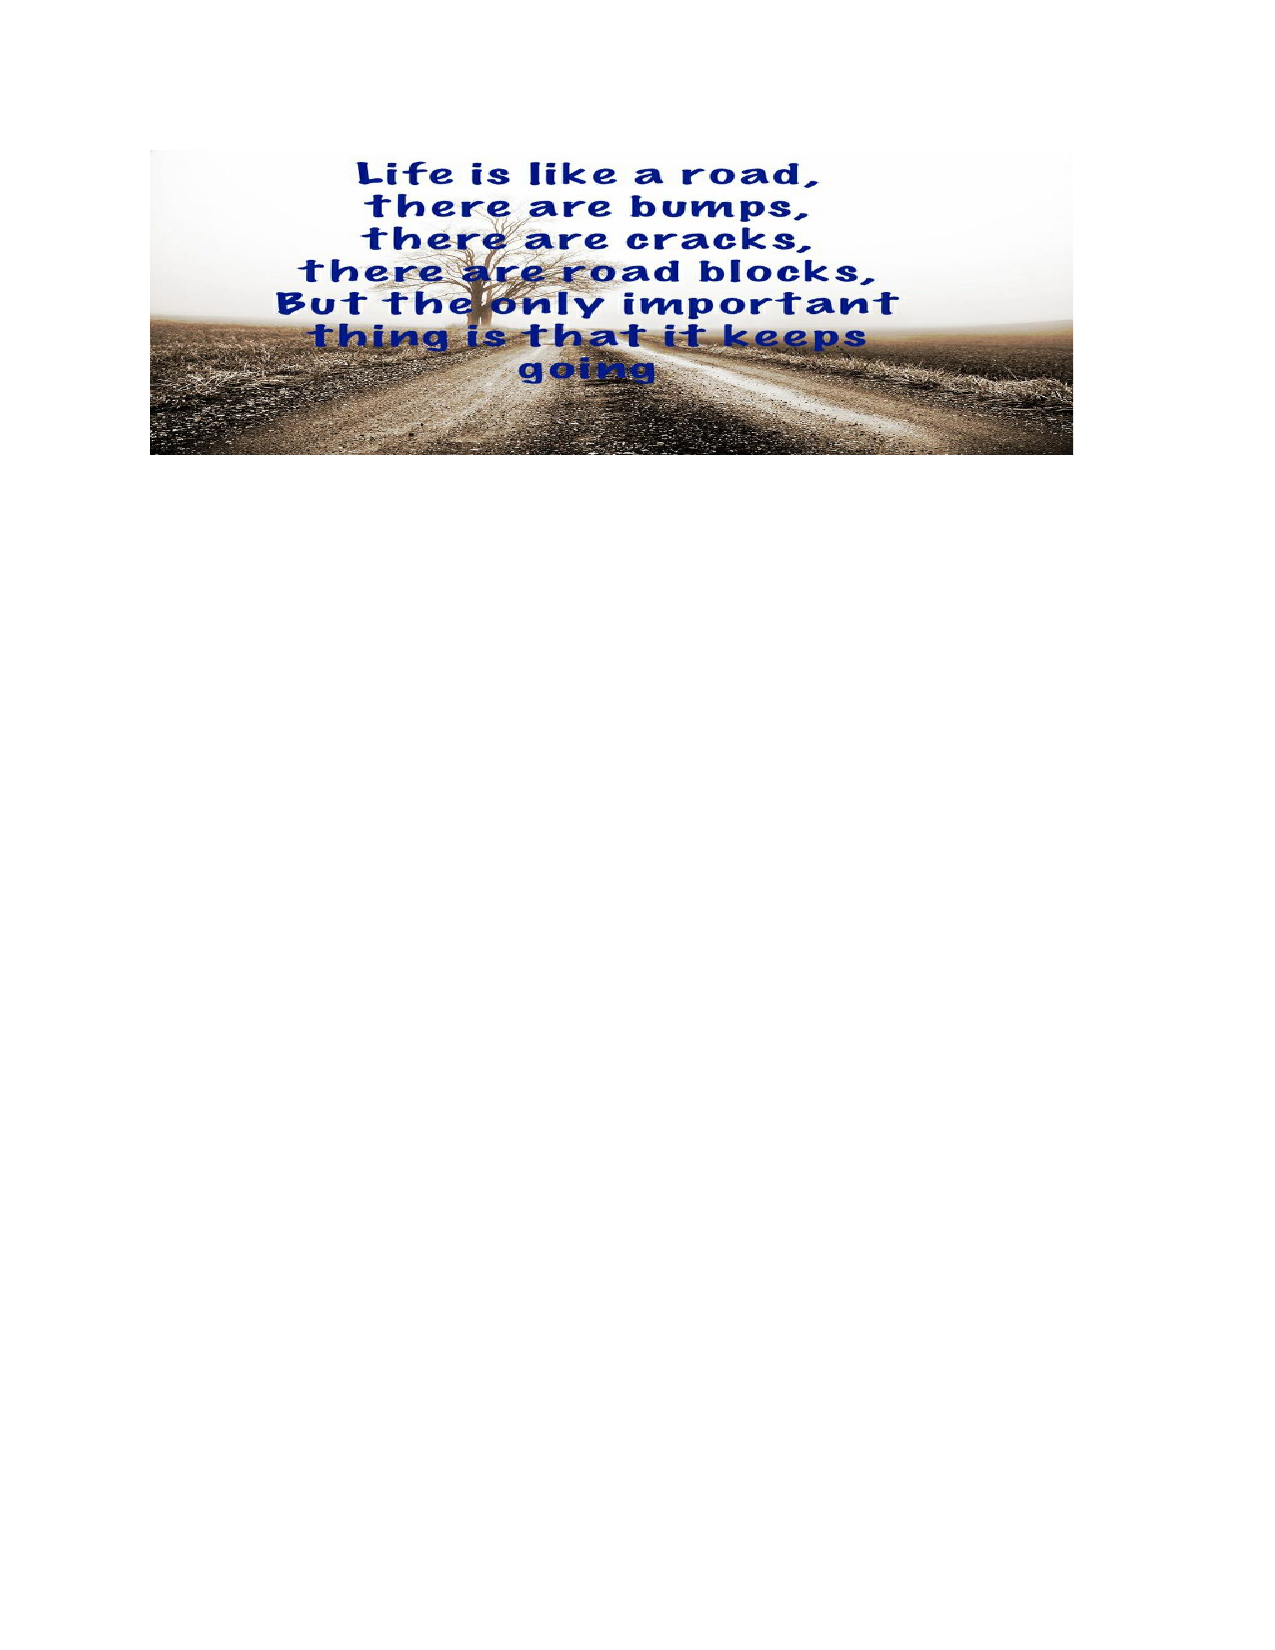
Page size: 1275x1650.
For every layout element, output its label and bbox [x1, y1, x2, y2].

picture [150, 150, 1074, 455]
